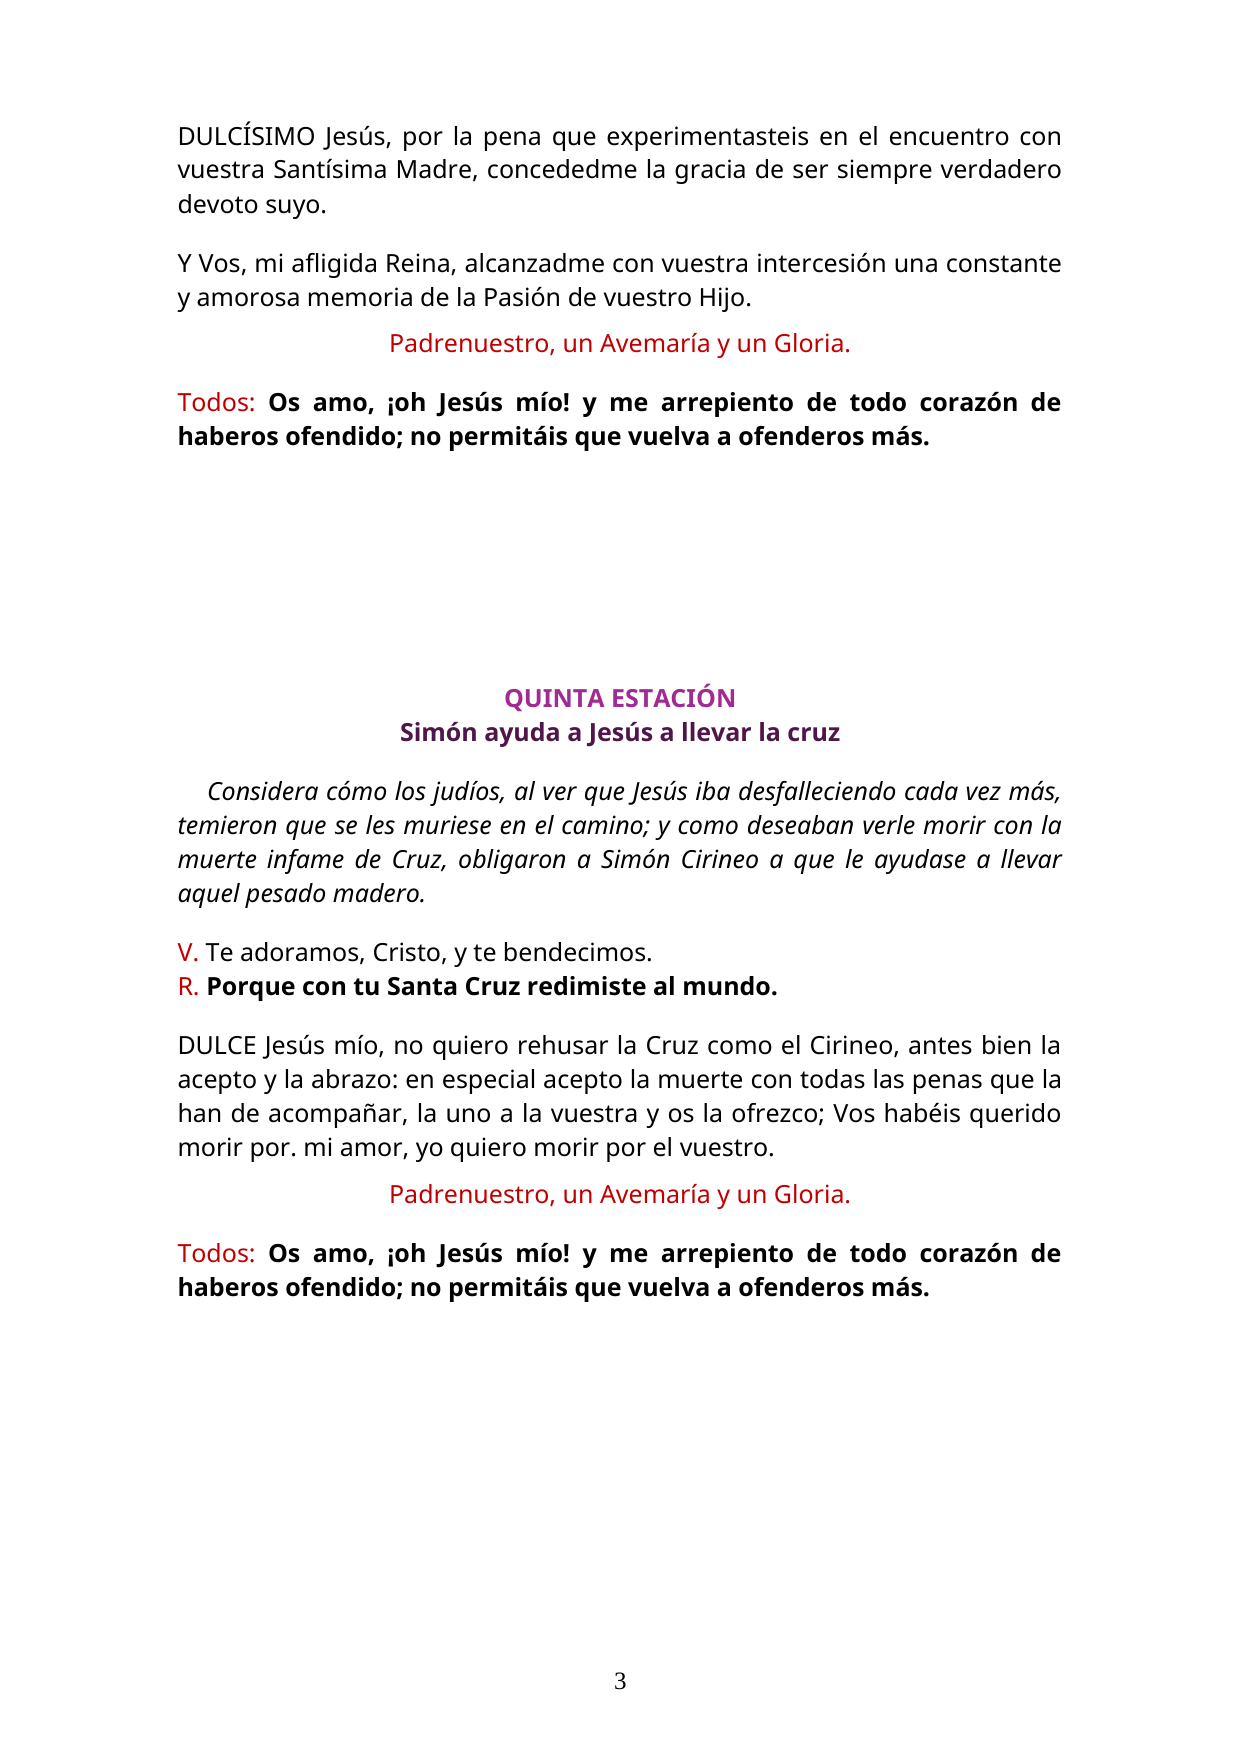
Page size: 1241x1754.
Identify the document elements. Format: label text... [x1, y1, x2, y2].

text DULCÍSIMO Jesús, por la pena que experimentasteis en el encuentro con vuestra Santísima Madre, concededme la gracia de ser siempre verdadero devoto suyo. [177, 118, 1063, 220]
text Considera cómo los judíos, al ver que Jesús iba desfalleciendo cada vez más, temieron que se les muriese en el camino; y como deseaban verle morir con la muerte infame de Cruz, obligaron a Simón Cirineo a que le ayudase a llevar aquel pesado madero. [177, 773, 1063, 910]
text Y Vos, mi afligida Reina, alcanzadme con vuestra intercesión una constante y amorosa memoria de la Pasión de vuestro Hijo. [177, 245, 1063, 313]
text Padrenuestro, un Avemaría y un Gloria. [177, 326, 1063, 360]
text Padrenuestro, un Avemaría y un Gloria. [177, 1177, 1063, 1211]
text Todos: Os amo, ¡oh Jesús mío! y me arrepiento de todo corazón de haberos ofendido; no permitáis que vuelva a ofenderos más. [177, 1236, 1063, 1304]
text R. Porque con tu Santa Cruz redimiste al mundo. [177, 969, 1063, 1003]
text V. Te adoramos, Cristo, y te bendecimos. [177, 935, 1063, 969]
subtitle Simón ayuda a Jesús a llevar la cruz [177, 714, 1063, 748]
text Todos: Os amo, ¡oh Jesús mío! y me arrepiento de todo corazón de haberos ofendido; no permitáis que vuelva a ofenderos más. [177, 385, 1063, 453]
text DULCE Jesús mío, no quiero rehusar la Cruz como el Cirineo, antes bien la acepto y la abrazo: en especial acepto la muerte con todas las penas que la han de acompañar, la uno a la vuestra y os la ofrezco; Vos habéis querido morir por. mi amor, yo quiero morir por el vuestro. [177, 1028, 1063, 1164]
subtitle QUINTA ESTACIÓN [177, 680, 1063, 714]
